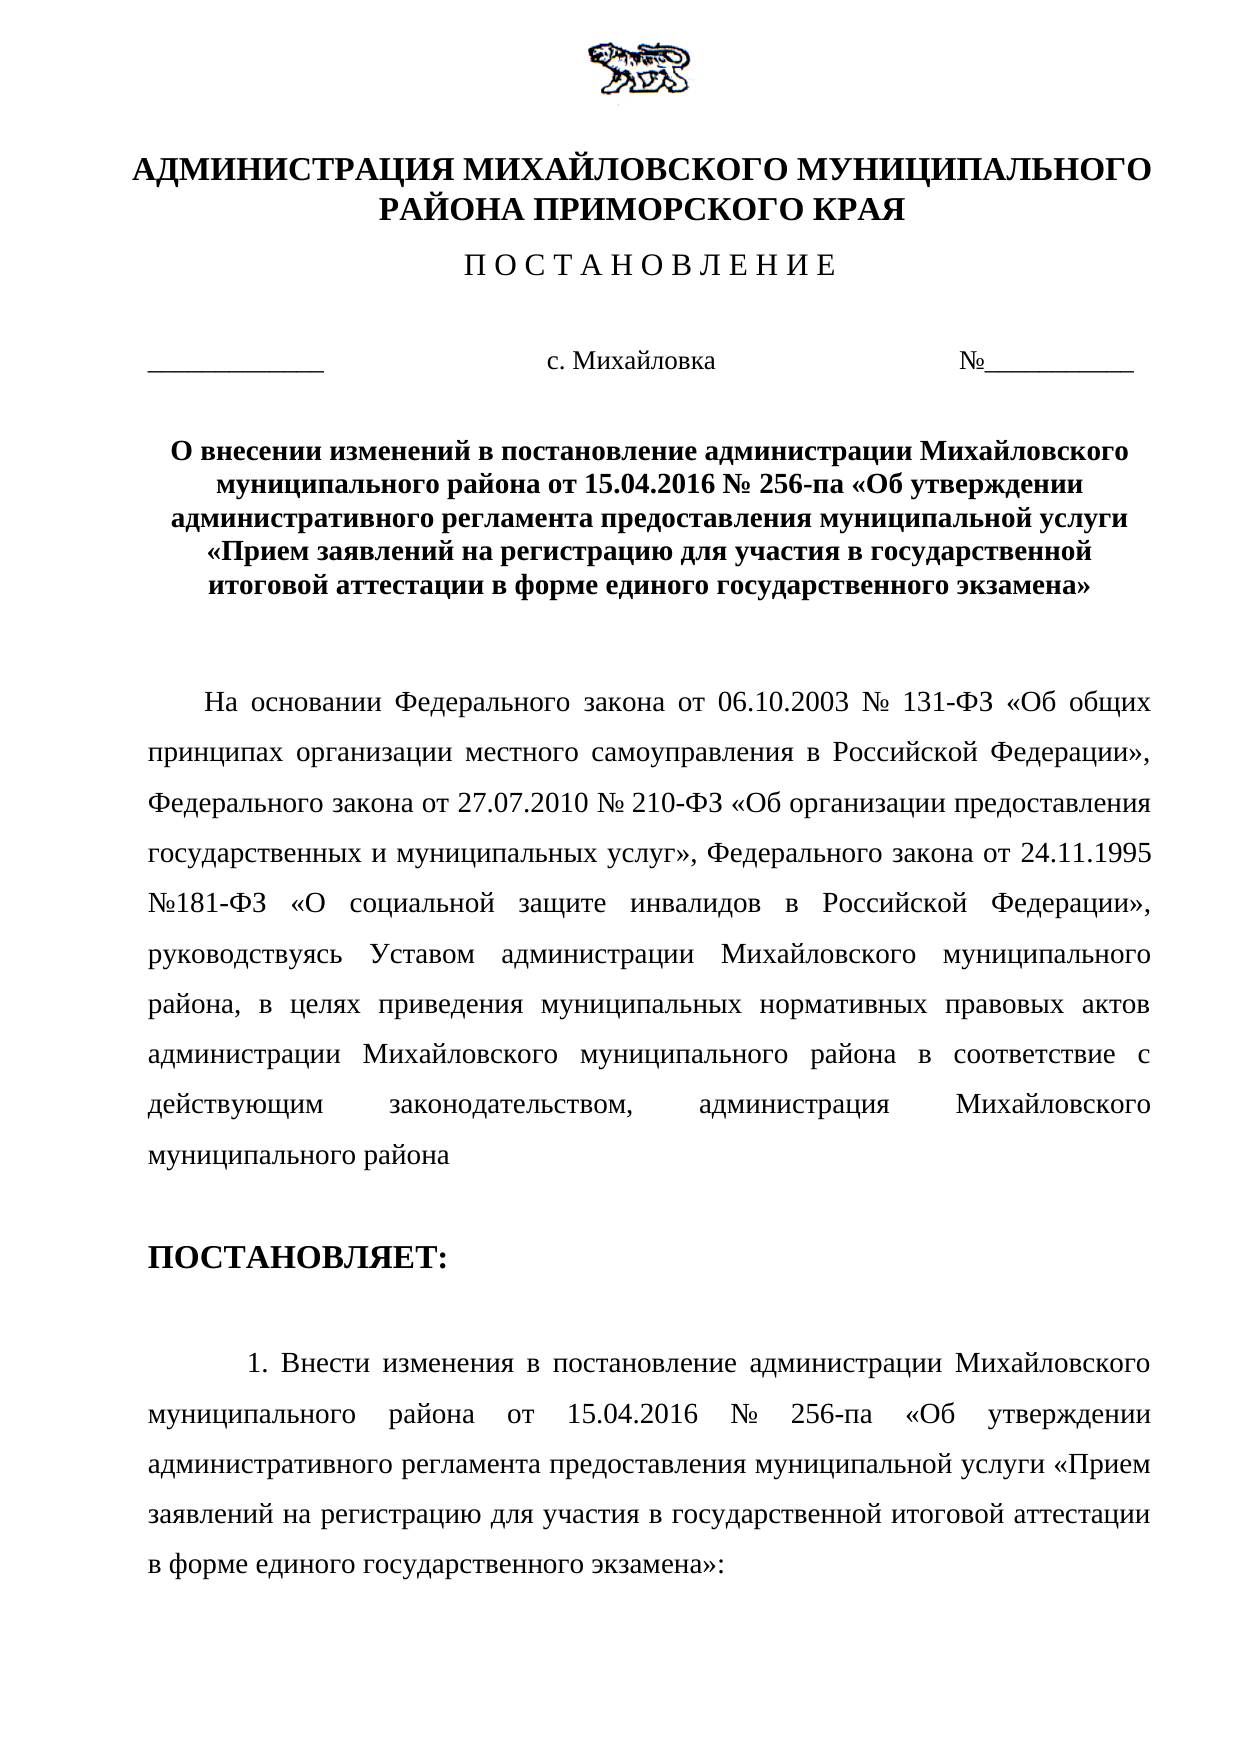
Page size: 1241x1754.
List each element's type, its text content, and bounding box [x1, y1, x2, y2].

text _____________ с. Михайловка №___________ [129, 344, 1152, 375]
text 1. Внести изменения в постановление администрации Михайловского муниципального района от 15.04.2016 № 256-па «Об утверждении административного регламента предоставления муниципальной услуги «Прием заявлений на регистрацию для участия в государственной итоговой аттестации в форме единого государственного экзамена»: [148, 1345, 1152, 1580]
text ПОСТАНОВЛЯЕТ: [148, 1238, 1152, 1276]
text О внесении изменений в постановление администрации Михайловского муниципального района от 15.04.2016 № 256-па «Об утверждении административного регламента предоставления муниципальной услуги «Прием заявлений на регистрацию для участия в государственной итоговой аттестации в форме единого государственного экзамена» [148, 433, 1152, 600]
text АДМИНИСТРАЦИЯ МИХАЙЛОВСКОГО МУНИЦИПАЛЬНОГО РАЙОНА ПРИМОРСКОГО КРАЯ [116, 149, 1168, 227]
picture [581, 24, 697, 111]
text П О С Т А Н О В Л Е Н И Е [148, 246, 1152, 282]
text На основании Федерального закона от 06.10.2003 № 131-ФЗ «Об общих принципах организации местного самоуправления в Российской Федерации», Федерального закона от 27.07.2010 № 210-ФЗ «Об организации предоставления государственных и муниципальных услуг», Федерального закона от 24.11.1995 №181-ФЗ «О социальной защите инвалидов в Российской Федерации», руководствуясь Уставом администрации Михайловского муниципального района, в целях приведения муниципальных нормативных правовых актов администрации Михайловского муниципального района в соответствие с действующим законодательством, администрация Михайловского муниципального района [148, 684, 1152, 1171]
